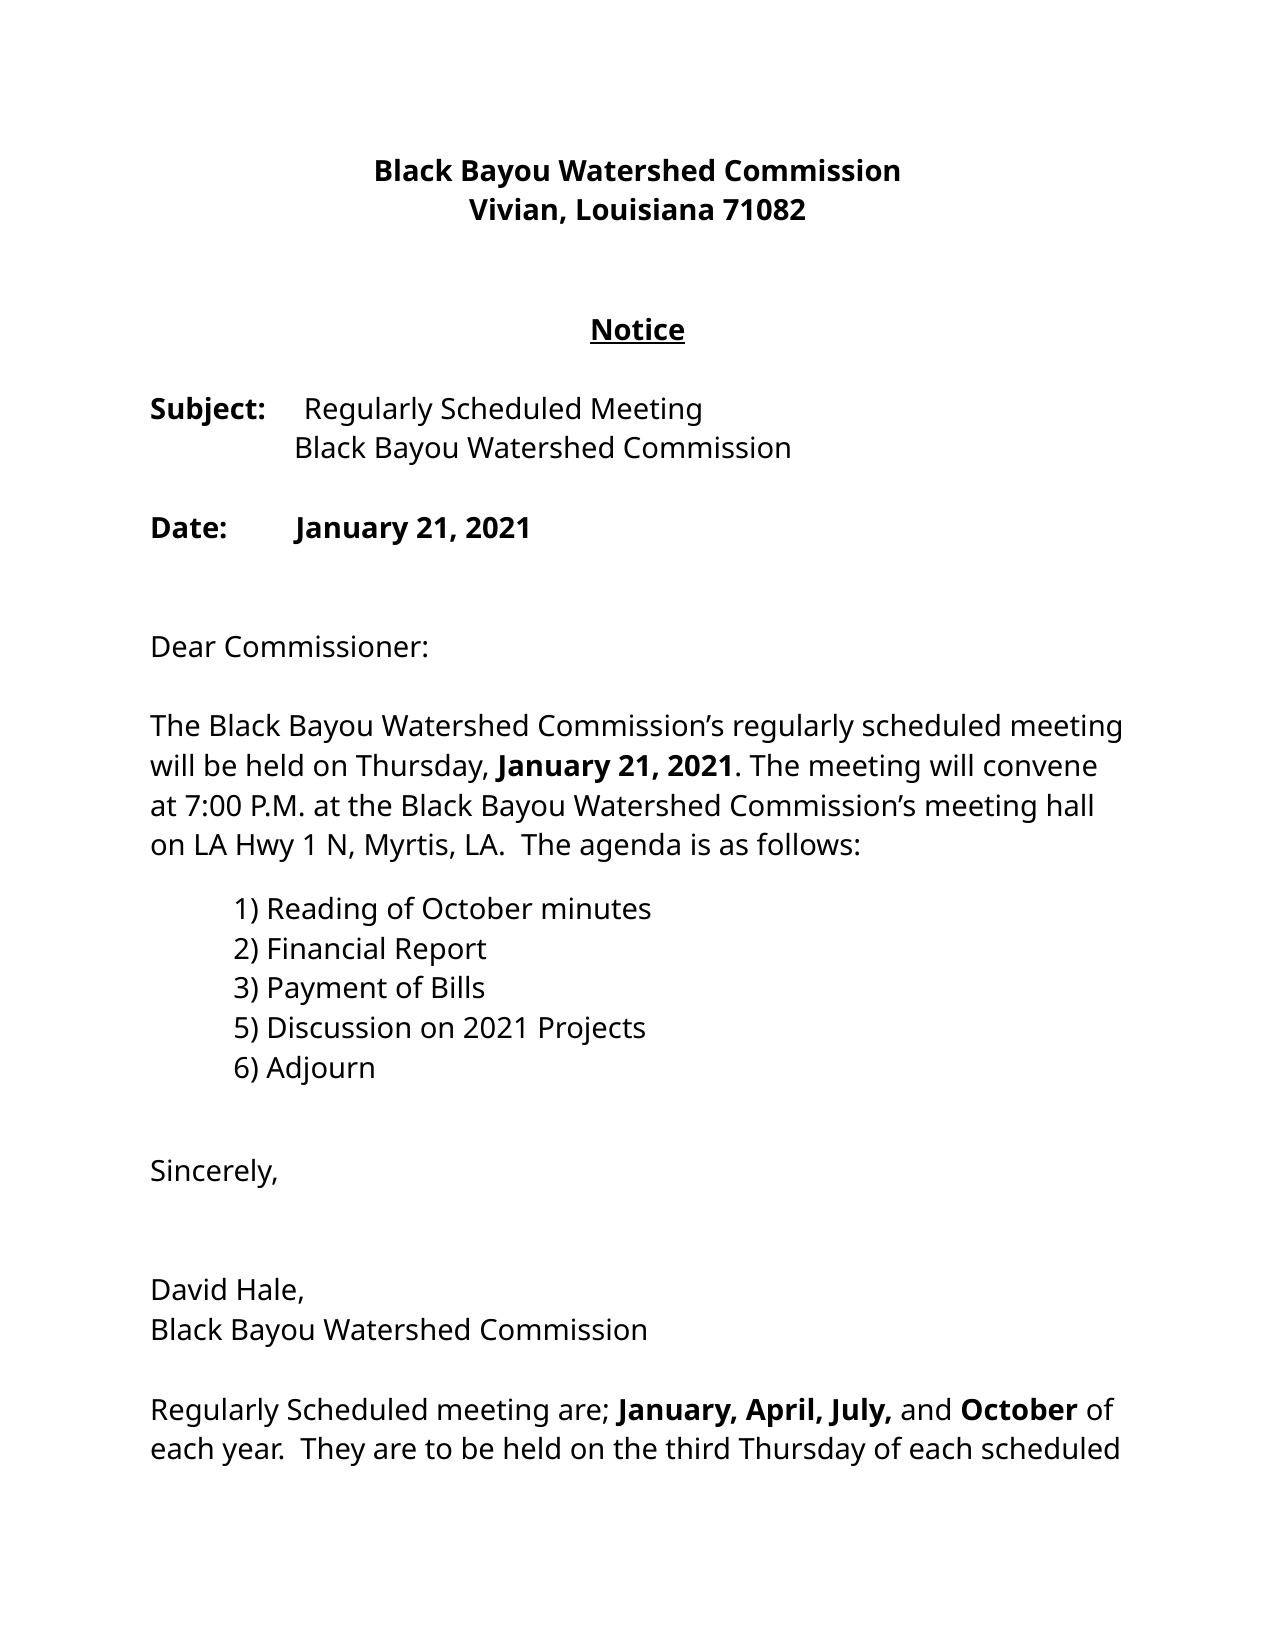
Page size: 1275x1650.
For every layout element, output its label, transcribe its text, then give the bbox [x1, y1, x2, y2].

text Notice [150, 309, 1125, 348]
text Subject: Regularly Scheduled Meeting [150, 388, 1125, 428]
text 6) Adjourn [150, 1047, 1125, 1087]
text Vivian, Louisiana 71082 [150, 190, 1125, 229]
text Black Bayou Watershed Commission [150, 1309, 1125, 1349]
text David Hale, [150, 1270, 1125, 1309]
text Black Bayou Watershed Commission [150, 428, 1125, 467]
text 3) Payment of Bills [150, 968, 1125, 1007]
text 1) Reading of October minutes [150, 888, 1125, 928]
text The Black Bayou Watershed Commission’s regularly scheduled meeting will be held on Thursday, January 21, 2021. The meeting will convene at 7:00 P.M. at the Black Bayou Watershed Commission’s meeting hall on LA Hwy 1 N, Myrtis, LA. The agenda is as follows: [150, 706, 1125, 864]
text Date: January 21, 2021 [150, 507, 1125, 547]
text Black Bayou Watershed Commission [150, 150, 1125, 190]
text 2) Financial Report [150, 928, 1125, 968]
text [150, 1389, 1125, 1468]
text Dear Commissioner: [150, 626, 1125, 666]
text 5) Discussion on 2021 Projects [150, 1007, 1125, 1047]
text Sincerely, [150, 1151, 1125, 1190]
